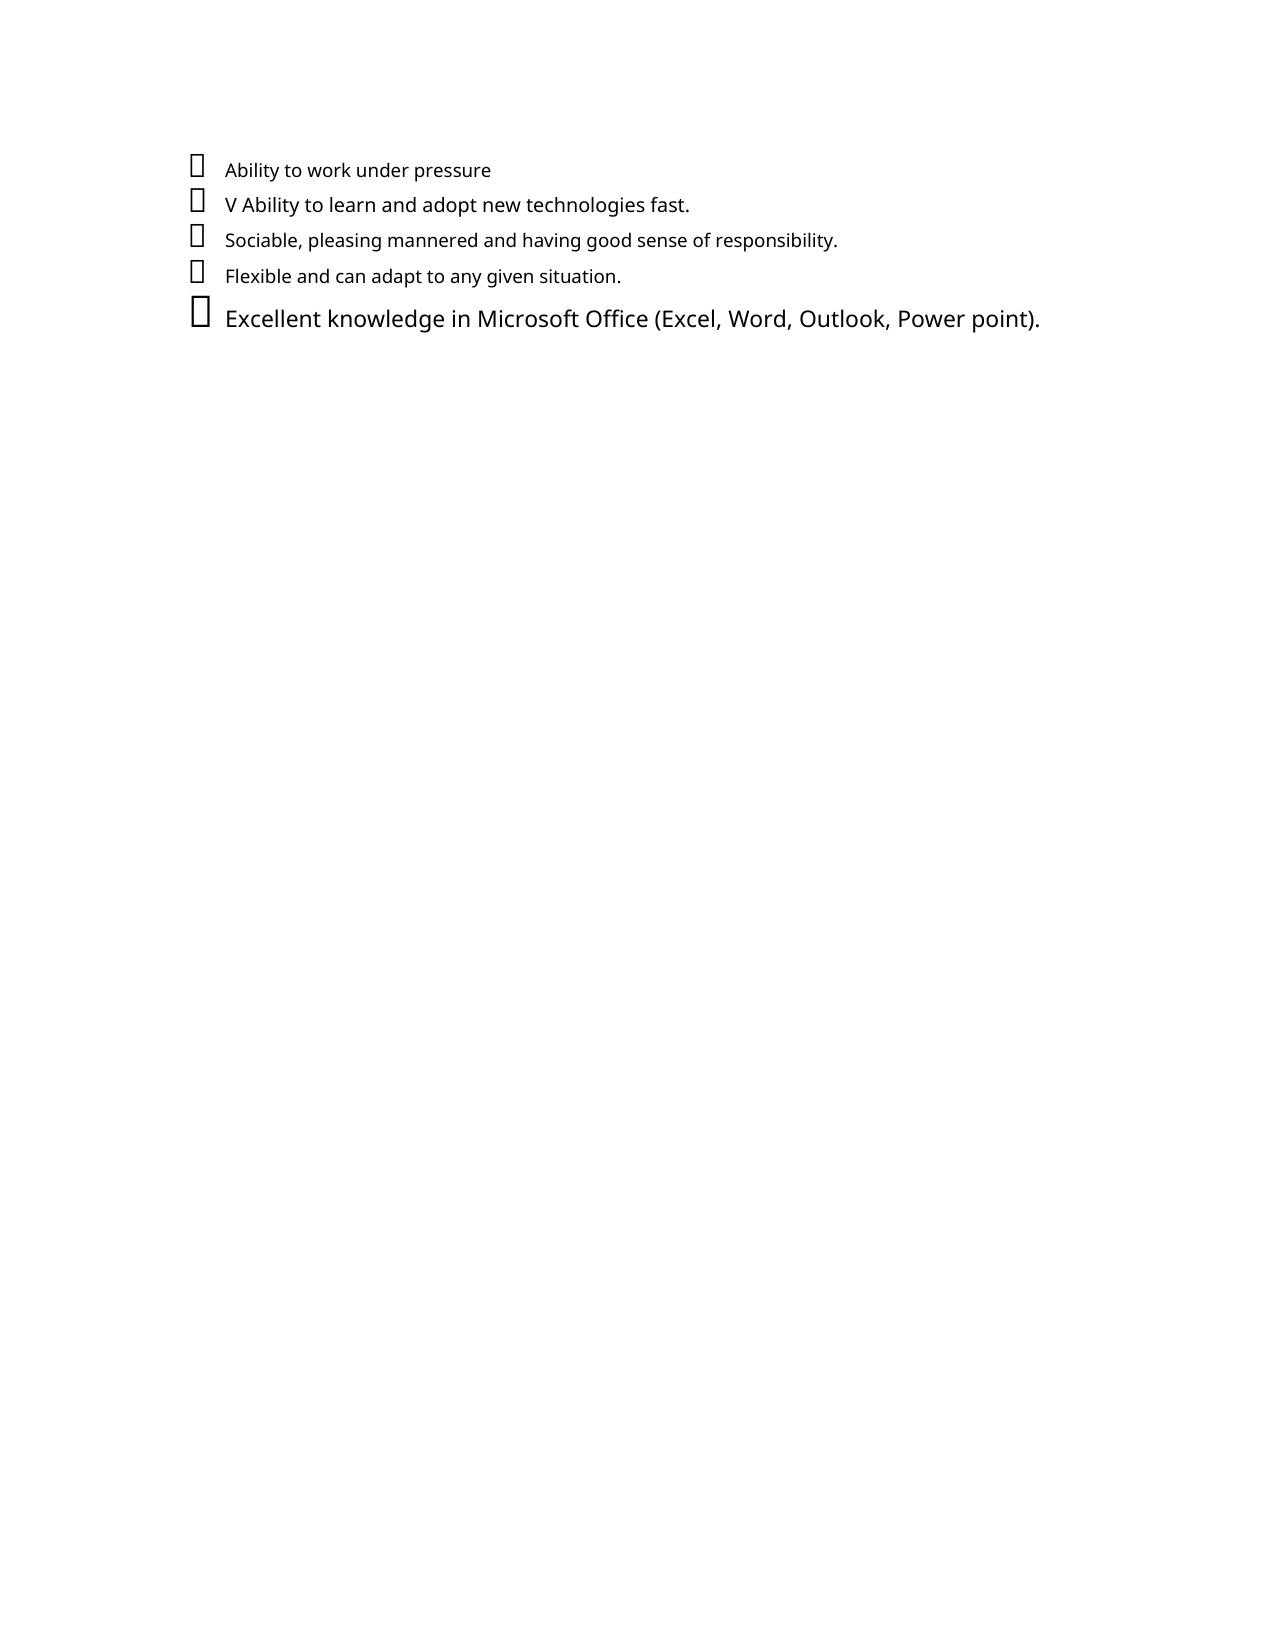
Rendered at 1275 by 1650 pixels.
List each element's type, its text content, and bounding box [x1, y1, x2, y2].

list Sociable, pleasing mannered and having good sense of responsibility. [187, 221, 1112, 254]
list Excellent knowledge in Microsoft Office (Excel, Word, Outlook, Power point). [187, 292, 1067, 336]
list V Ability to learn and adopt new technologies fast. [187, 186, 1112, 219]
list Ability to work under pressure [187, 150, 1112, 184]
list Flexible and can adapt to any given situation. [187, 256, 1112, 290]
